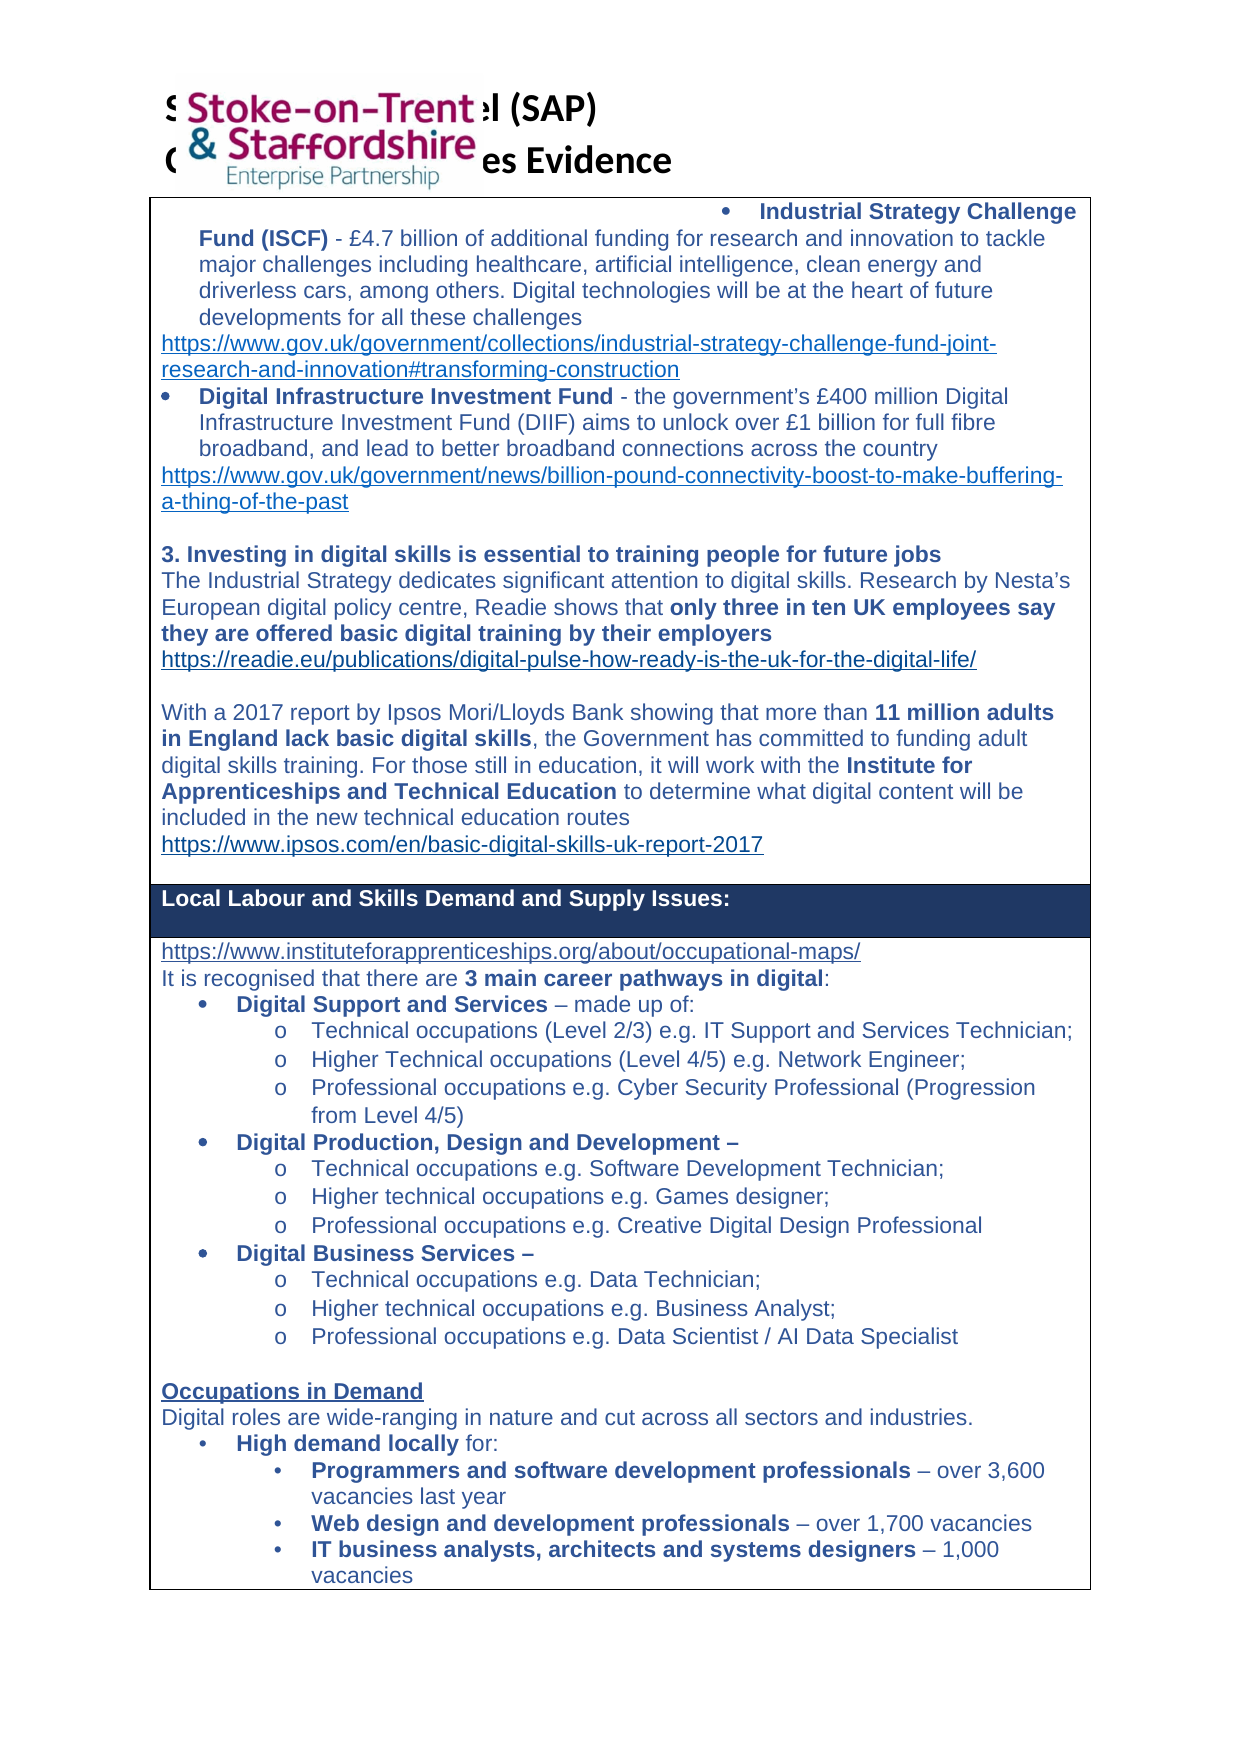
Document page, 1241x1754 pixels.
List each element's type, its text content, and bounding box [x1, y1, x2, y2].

table_cell Local Labour and Skills Demand and Supply Issues: [151, 885, 1090, 937]
picture [175, 73, 484, 197]
